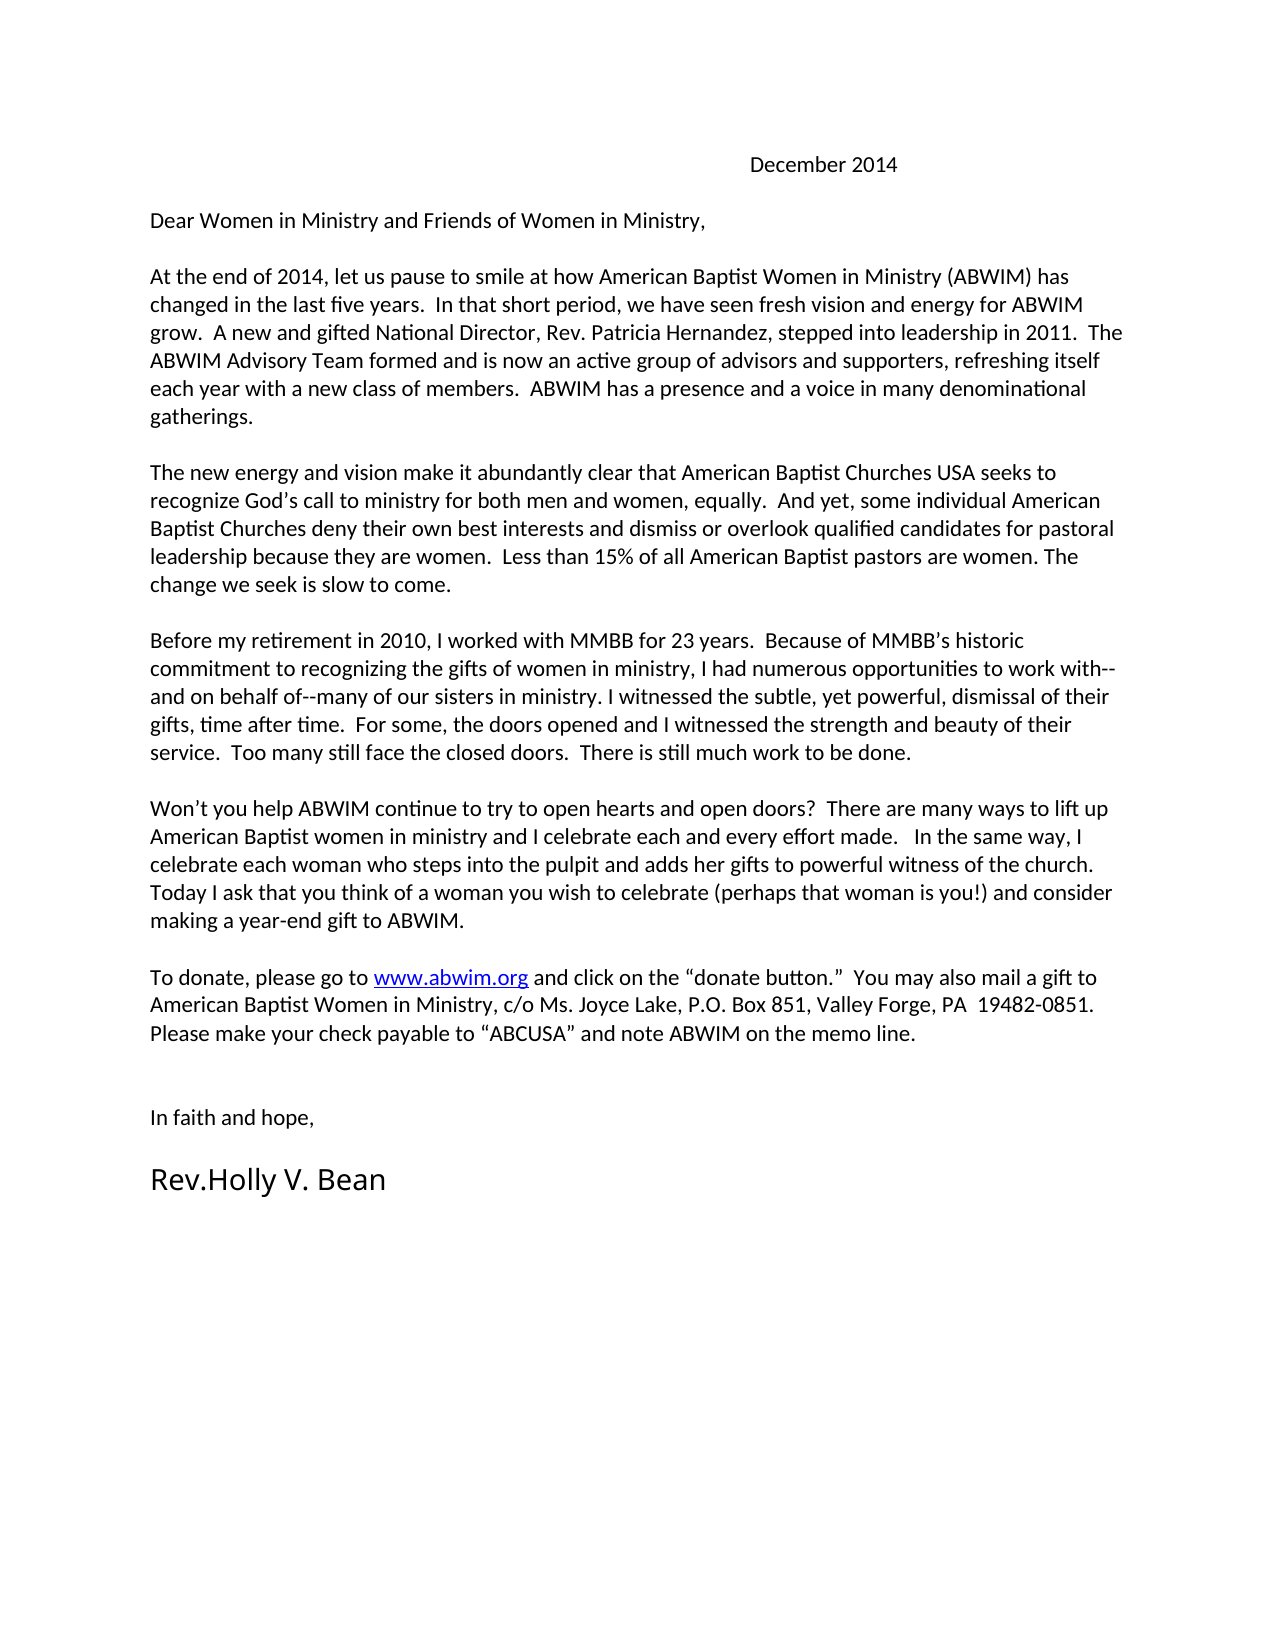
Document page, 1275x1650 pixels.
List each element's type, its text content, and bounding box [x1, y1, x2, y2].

text Before my retirement in 2010, I worked with MMBB for 23 years. Because of MMBB’s historic commitment to recognizing the gifts of women in ministry, I had numerous opportunities to work with-- and on behalf of--many of our sisters in ministry. I witnessed the subtle, yet powerful, dismissal of their gifts, time after time. For some, the doors opened and I witnessed the strength and beauty of their service. Too many still face the closed doors. There is still much work to be done. [150, 626, 1125, 766]
text Dear Women in Ministry and Friends of Women in Ministry, [150, 206, 1125, 234]
text At the end of 2014, let us pause to smile at how American Baptist Women in Ministry (ABWIM) has changed in the last five years. In that short period, we have seen fresh vision and energy for ABWIM grow. A new and gifted National Director, Rev. Patricia Hernandez, stepped into leadership in 2011. The ABWIM Advisory Team formed and is now an active group of advisors and supporters, refreshing itself each year with a new class of members. ABWIM has a presence and a voice in many denominational gatherings. [150, 262, 1125, 430]
text In faith and hope, [150, 1103, 1125, 1131]
text Rev.Holly V. Bean [150, 1159, 1125, 1198]
text To donate, please go to www.abwim.org and click on the “donate button.” You may also mail a gift to American Baptist Women in Ministry, c/o Ms. Joyce Lake, P.O. Box 851, Valley Forge, PA 19482-0851. Please make your check payable to “ABCUSA” and note ABWIM on the memo line. [150, 963, 1125, 1047]
text Won’t you help ABWIM continue to try to open hearts and open doors? There are many ways to lift up American Baptist women in ministry and I celebrate each and every effort made. In the same way, I celebrate each woman who steps into the pulpit and adds her gifts to powerful witness of the church. Today I ask that you think of a woman you wish to celebrate (perhaps that woman is you!) and consider making a year-end gift to ABWIM. [150, 794, 1125, 934]
text The new energy and vision make it abundantly clear that American Baptist Churches USA seeks to recognize God’s call to ministry for both men and women, equally. And yet, some individual American Baptist Churches deny their own best interests and dismiss or overlook qualified candidates for pastoral leadership because they are women. Less than 15% of all American Baptist pastors are women. The change we seek is slow to come. [150, 458, 1125, 598]
text December 2014 [150, 150, 1125, 178]
